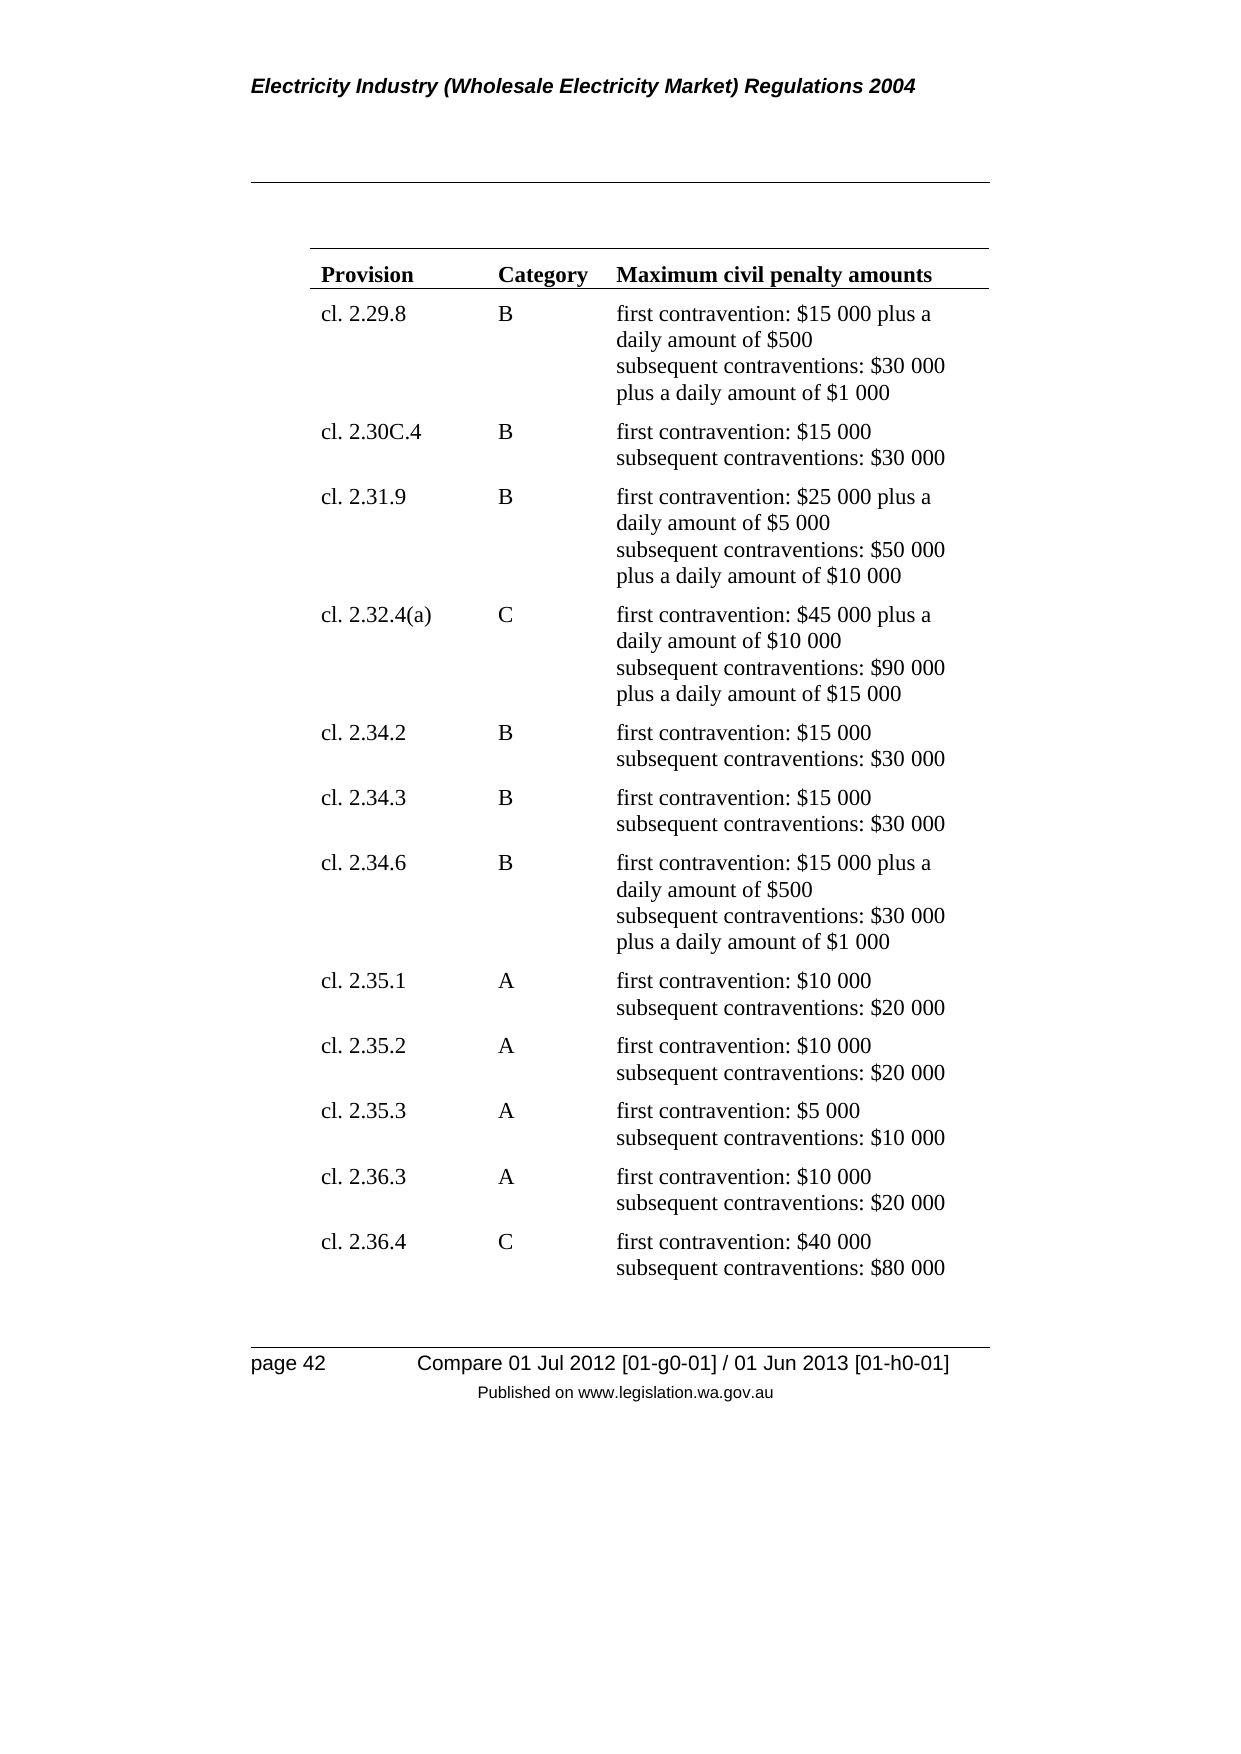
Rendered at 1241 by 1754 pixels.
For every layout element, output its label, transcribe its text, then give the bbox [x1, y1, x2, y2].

table_cell first contravention: $25 000 plus a daily amount of $5 000 subsequent contraventions: $50 000 plus a daily amount of $10 000 [605, 471, 989, 588]
table_cell B [487, 471, 605, 588]
table_cell A [487, 955, 605, 1020]
table_cell cl. 2.31.9 [310, 471, 487, 588]
table_cell cl. 2.35.3 [310, 1085, 487, 1150]
table_cell cl. 2.29.8 [310, 289, 487, 405]
table_header Provision [310, 249, 487, 287]
table_cell B [487, 289, 605, 405]
table_cell A [487, 1020, 605, 1085]
table_cell cl. 2.34.6 [310, 837, 487, 955]
table_cell B [487, 405, 605, 471]
table_cell first contravention: $15 000 plus a daily amount of $500 subsequent contraventions: $30 000 plus a daily amount of $1 000 [605, 837, 989, 955]
table_cell first contravention: $15 000 subsequent contraventions: $30 000 [605, 706, 989, 772]
table_cell first contravention: $15 000 subsequent contraventions: $30 000 [605, 772, 989, 837]
table_cell cl. 2.34.3 [310, 772, 487, 837]
table_cell first contravention: $10 000 subsequent contraventions: $20 000 [605, 955, 989, 1020]
table_cell first contravention: $40 000 subsequent contraventions: $80 000 [605, 1216, 989, 1281]
table_cell C [487, 1216, 605, 1281]
table_cell A [487, 1085, 605, 1150]
table_cell cl. 2.34.2 [310, 706, 487, 772]
table_cell cl. 2.32.4(a) [310, 589, 487, 706]
table_cell first contravention: $10 000 subsequent contraventions: $20 000 [605, 1150, 989, 1216]
table_cell cl. 2.30C.4 [310, 405, 487, 471]
table_cell cl. 2.36.4 [310, 1216, 487, 1281]
table_cell first contravention: $10 000 subsequent contraventions: $20 000 [605, 1020, 989, 1085]
table_cell cl. 2.35.1 [310, 955, 487, 1020]
table_cell C [487, 589, 605, 706]
table_cell cl. 2.35.2 [310, 1020, 487, 1085]
table_cell B [487, 837, 605, 955]
table_cell first contravention: $15 000 subsequent contraventions: $30 000 [605, 405, 989, 471]
table_header Category [487, 249, 605, 287]
table_cell first contravention: $15 000 plus a daily amount of $500 subsequent contraventions: $30 000 plus a daily amount of $1 000 [605, 289, 989, 405]
table_cell A [487, 1150, 605, 1216]
table_cell cl. 2.36.3 [310, 1150, 487, 1216]
table_cell first contravention: $5 000 subsequent contraventions: $10 000 [605, 1085, 989, 1150]
table_cell first contravention: $45 000 plus a daily amount of $10 000 subsequent contraventions: $90 000 plus a daily amount of $15 000 [605, 589, 989, 706]
table_header Maximum civil penalty amounts [605, 249, 989, 287]
table_cell B [487, 772, 605, 837]
table_cell B [487, 706, 605, 772]
